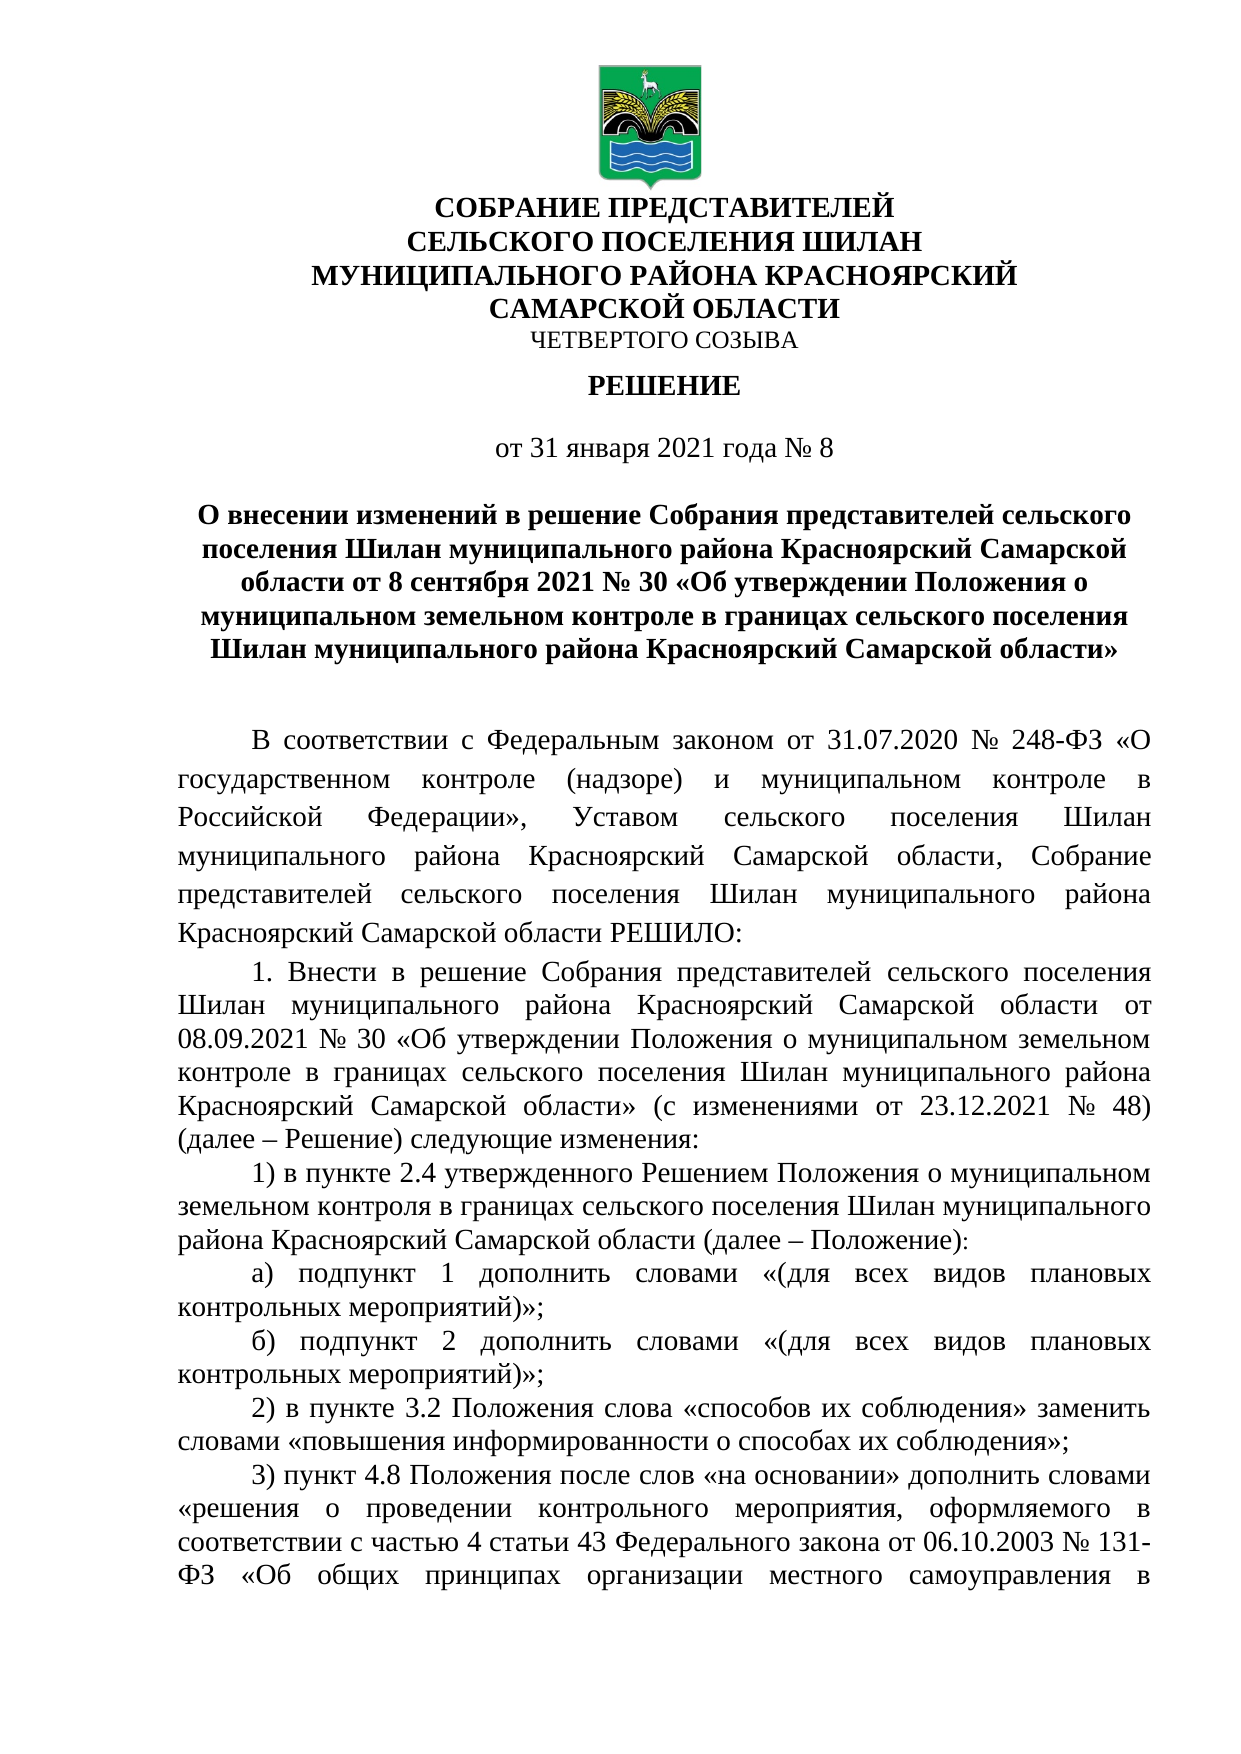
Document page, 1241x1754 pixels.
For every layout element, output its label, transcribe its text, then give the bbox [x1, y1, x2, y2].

text 1) в пункте 2.4 утвержденного Решением Положения о муниципальном земельном контроля в границах сельского поселения Шилан муниципального района Красноярский Самарской области (далее – Положение): [177, 1155, 1152, 1256]
text а) подпункт 1 дополнить словами «(для всех видов плановых контрольных мероприятий)»; [177, 1256, 1152, 1323]
text ЧЕТВЕРТОГО СОЗЫВА [177, 325, 1152, 353]
text В соответствии с Федеральным законом от 31.07.2020 № 248-ФЗ «О государственном контроле (надзоре) и муниципальном контроле в Российской Федерации», Уставом сельского поселения Шилан муниципального района Красноярский Самарской области, Собрание представителей сельского поселения Шилан муниципального района Красноярский Самарской области РЕШИЛО: [177, 722, 1152, 949]
text МУНИЦИПАЛЬНОГО РАЙОНА КРАСНОЯРСКИЙ [177, 258, 1152, 291]
text 2) в пункте 3.2 Положения слова «способов их соблюдения» заменить словами «повышения информированности о способах их соблюдения»; [177, 1390, 1152, 1457]
text от 31 января 2021 года № 8 [177, 430, 1152, 464]
text СЕЛЬСКОГО ПОСЕЛЕНИЯ ШИЛАН [177, 224, 1152, 258]
text СОБРАНИЕ ПРЕДСТАВИТЕЛЕЙ [177, 118, 1152, 224]
text О внесении изменений в решение Собрания представителей сельского поселения Шилан муниципального района Красноярский Самарской области от 8 сентября 2021 № 30 «Об утверждении Положения о муниципальном земельном контроле в границах сельского поселения Шилан муниципального района Красноярский Самарской области» [177, 497, 1152, 665]
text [177, 1457, 1152, 1558]
text 1. Внести в решение Собрания представителей сельского поселения Шилан муниципального района Красноярский Самарской области от 08.09.2021 № 30 «Об утверждении Положения о муниципальном земельном контроле в границах сельского поселения Шилан муниципального района Красноярский Самарской области» (с изменениями от 23.12.2021 № 48) (далее – Решение) следующие изменения: [177, 954, 1152, 1155]
text САМАРСКОЙ ОБЛАСТИ [177, 291, 1152, 325]
text б) подпункт 2 дополнить словами «(для всех видов плановых контрольных мероприятий)»; [177, 1323, 1152, 1390]
picture [598, 65, 702, 191]
text РЕШЕНИЕ [177, 368, 1152, 401]
